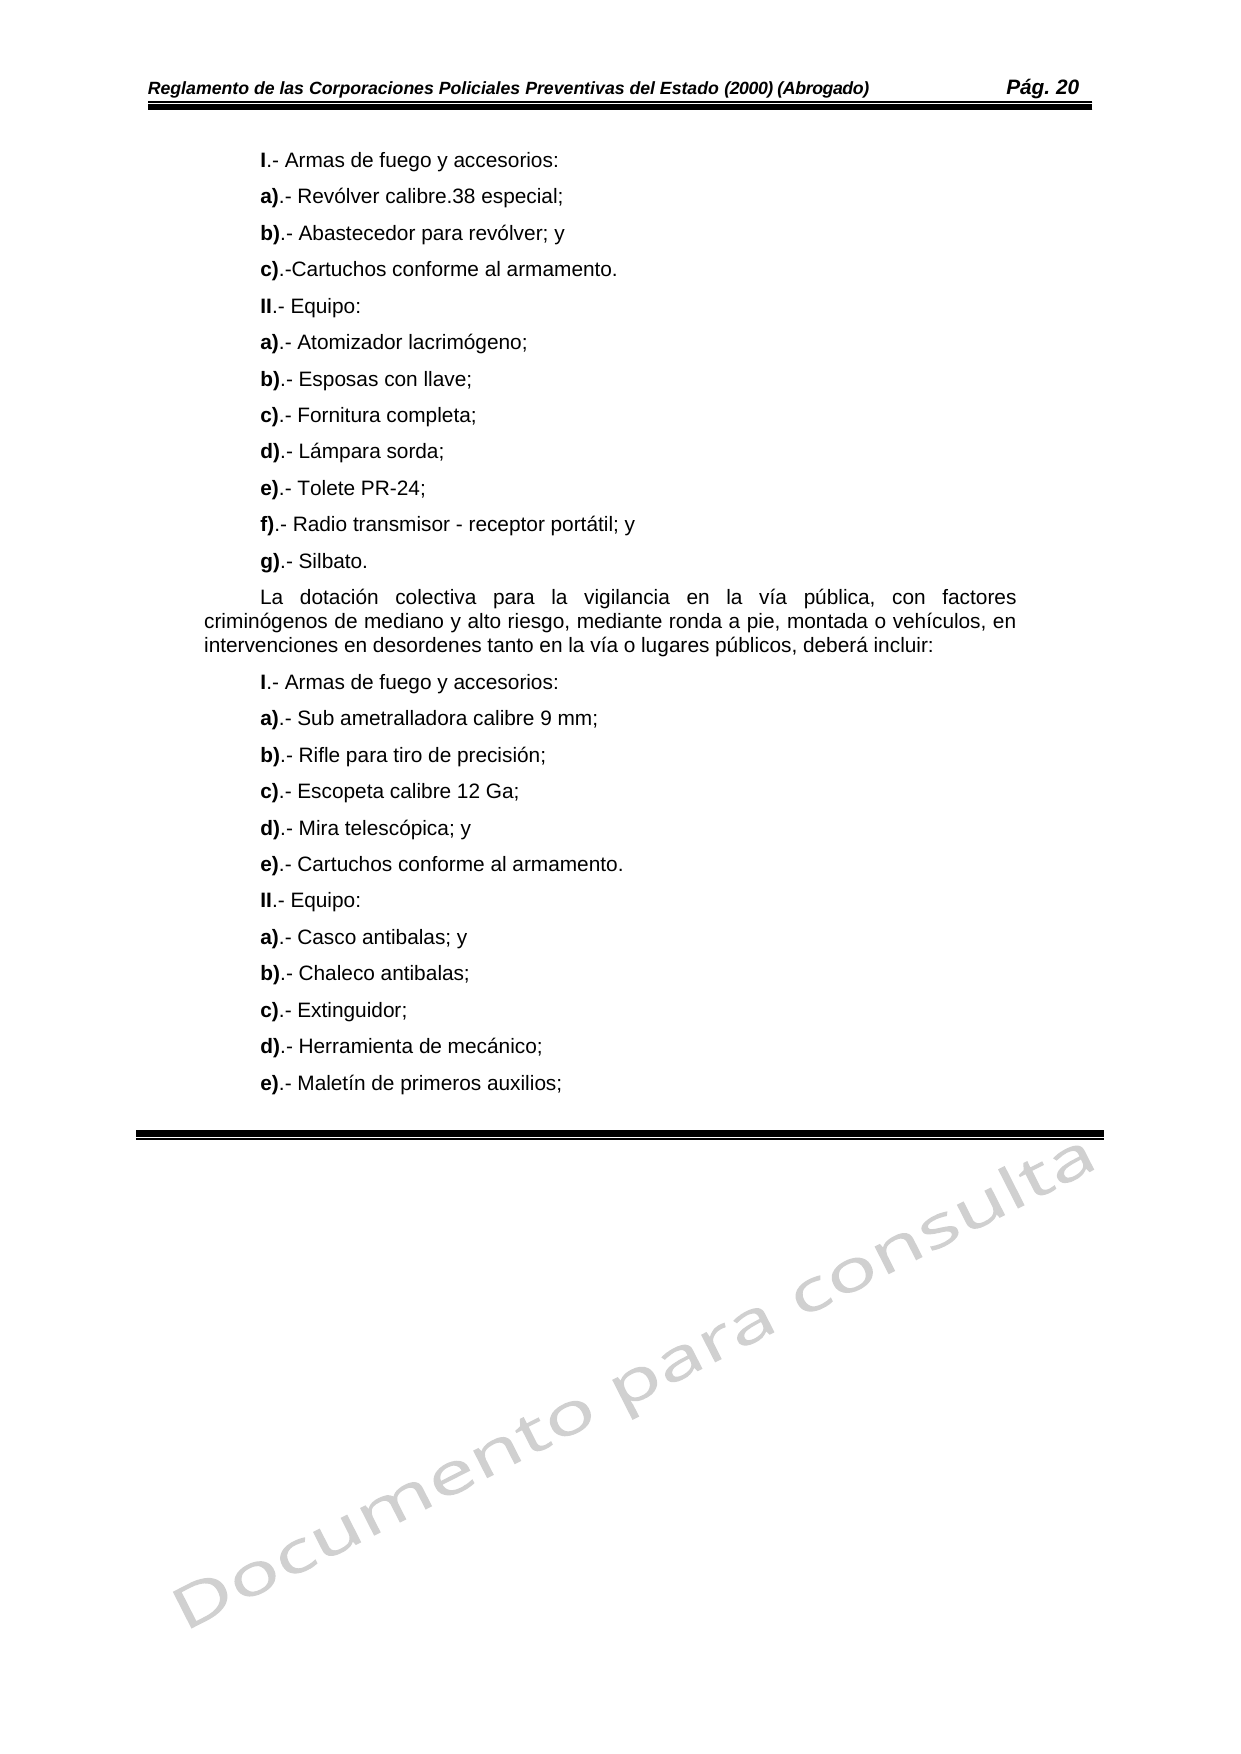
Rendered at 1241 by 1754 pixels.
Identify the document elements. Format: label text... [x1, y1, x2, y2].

text II.- Equipo: [204, 888, 1017, 912]
text e).- Maletín de primeros auxilios; [204, 1071, 1017, 1094]
text d).- Mira telescópica; y [204, 815, 1017, 839]
text I.- Armas de fuego y accesorios: [204, 669, 1017, 693]
text c).- Extinguidor; [204, 998, 1017, 1022]
text e).- Tolete PR-24; [204, 476, 1017, 500]
text II.- Equipo: [204, 293, 1017, 317]
text g).- Silbato. [204, 549, 1017, 573]
text f).- Radio transmisor - receptor portátil; y [204, 512, 1017, 536]
text a).- Casco antibalas; y [204, 925, 1017, 949]
text a).- Sub ametralladora calibre 9 mm; [204, 706, 1017, 730]
text b).- Chaleco antibalas; [204, 961, 1017, 985]
text c).-Cartuchos conforme al armamento. [204, 257, 1017, 281]
text d).- Lámpara sorda; [204, 439, 1017, 463]
text a).- Revólver calibre.38 especial; [204, 184, 1017, 208]
text e).- Cartuchos conforme al armamento. [204, 852, 1017, 876]
text b).- Abastecedor para revólver; y [204, 221, 1017, 244]
text b).- Rifle para tiro de precisión; [204, 742, 1017, 766]
text a).- Atomizador lacrimógeno; [204, 330, 1017, 354]
text I.- Armas de fuego y accesorios: [204, 148, 1017, 172]
text c).- Fornitura completa; [204, 403, 1017, 427]
text La dotación colectiva para la vigilancia en la vía pública, con factores criminógenos de mediano y alto riesgo, mediante ronda a pie, montada o vehículos, en intervenciones en desordenes tanto en la vía o lugares públicos, deberá incluir: [204, 585, 1017, 657]
text d).- Herramienta de mecánico; [204, 1034, 1017, 1058]
text c).- Escopeta calibre 12 Ga; [204, 779, 1017, 803]
text b).- Esposas con llave; [204, 366, 1017, 390]
